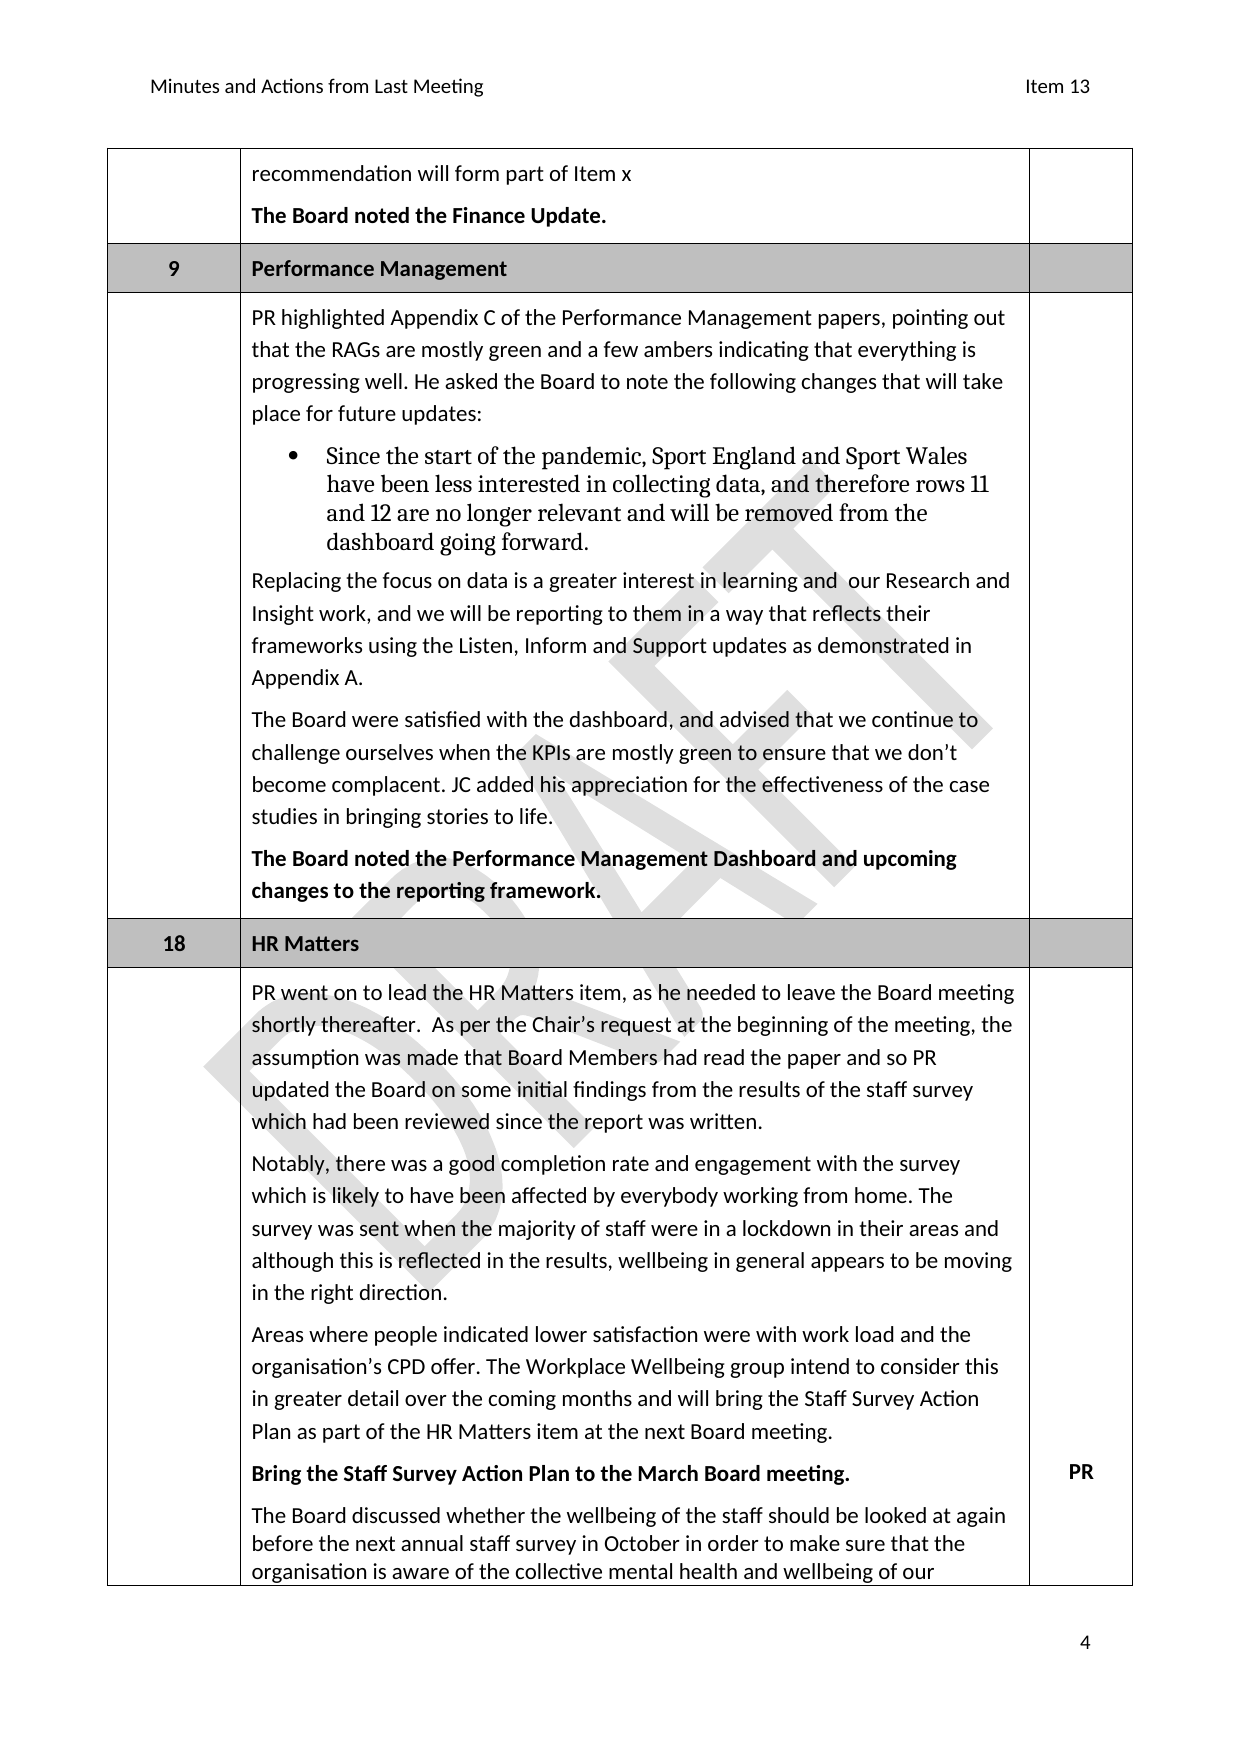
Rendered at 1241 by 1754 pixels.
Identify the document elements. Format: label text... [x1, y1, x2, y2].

table_cell Performance Management [241, 244, 1029, 292]
table_cell [108, 968, 240, 1585]
table_cell [1030, 244, 1132, 292]
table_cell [241, 968, 1029, 1585]
table_cell [108, 149, 240, 243]
table_cell [108, 293, 240, 918]
table_cell [1030, 919, 1132, 967]
table_cell 18 [108, 919, 240, 967]
table_cell [1030, 293, 1132, 918]
table_cell PR highlighted Appendix C of the Performance Management papers, pointing out that the RAGs are mostly green and a few ambers indicating that everything is progressing well. He asked the Board to note the following changes that will take place for future updates: Since the start of the pandemic, Sport England and Sport Wales have been less interested in collecting data, and therefore rows 11 and 12 are no longer relevant and will be removed from the dashboard going forward. Replacing the focus on data is a greater interest in learning and our Research and Insight work, and we will be reporting to them in a way that reflects their frameworks using the Listen, Inform and Support updates as demonstrated in Appendix A. The Board were satisfied with the dashboard, and advised that we continue to challenge ourselves when the KPIs are mostly green to ensure that we don’t become complacent. JC added his appreciation for the effectiveness of the case studies in bringing stories to life. The Board noted the Performance Management Dashboard and upcoming changes to the reporting framework. [241, 293, 1029, 918]
table_cell HR Matters [241, 919, 1029, 967]
table_cell PR MKH MKH [1030, 968, 1132, 1585]
table_cell [1030, 149, 1132, 243]
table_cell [241, 149, 1029, 243]
table_cell 9 [108, 244, 240, 292]
